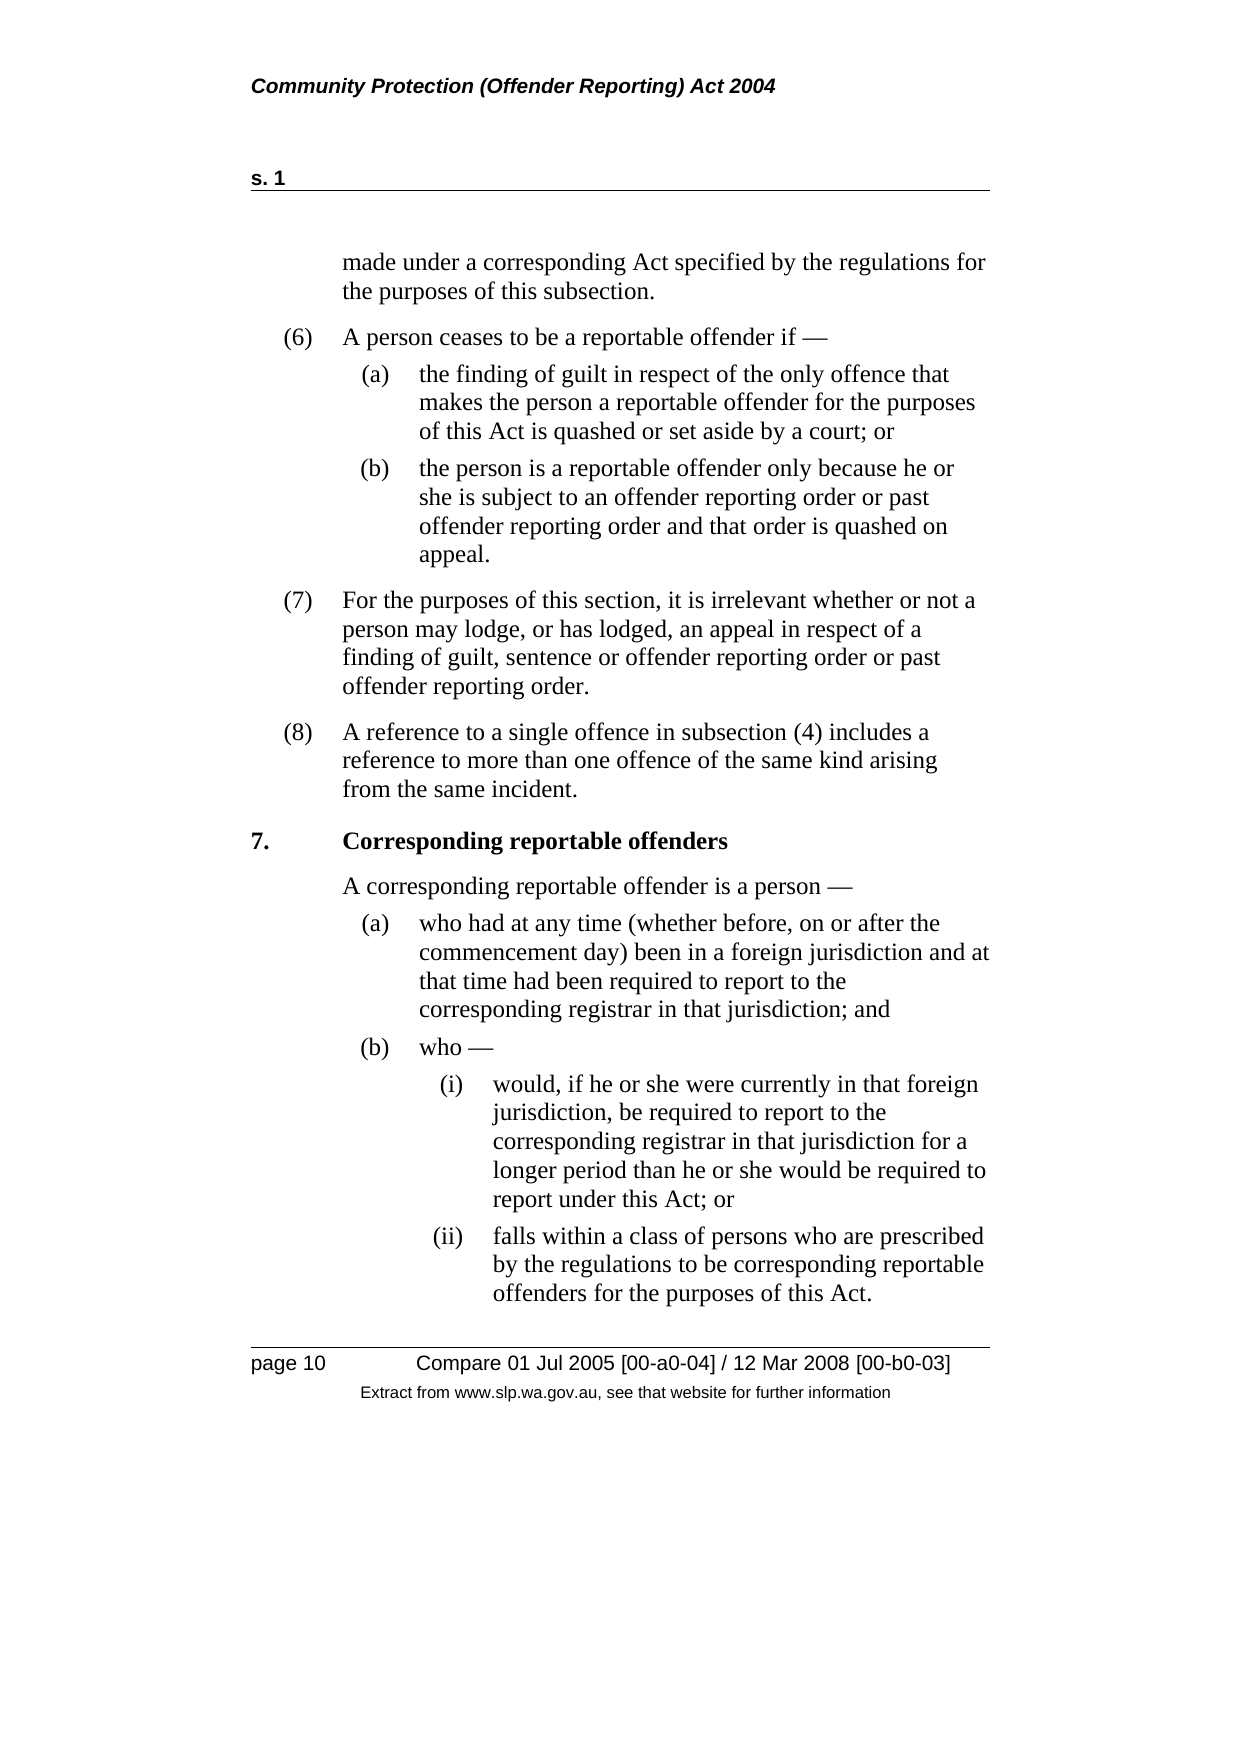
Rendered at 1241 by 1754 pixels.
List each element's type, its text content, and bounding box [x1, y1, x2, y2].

text (6) A person ceases to be a reportable offender if — [251, 322, 990, 350]
text (ii) falls within a class of persons who are prescribed by the regulations to be corresponding reportable offenders for the purposes of this Act. [251, 1221, 990, 1307]
text (b) the person is a reportable offender only because he or she is subject to an offender reporting order or past offender reporting order and that order is quashed on appeal. [251, 453, 990, 568]
text (7) For the purposes of this section, it is irrelevant whether or not a person may lodge, or has lodged, an appeal in respect of a finding of guilt, sentence or offender reporting order or past offender reporting order. [251, 585, 990, 700]
text A corresponding reportable offender is a person — [251, 871, 990, 900]
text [251, 247, 990, 305]
text (a) the finding of guilt in respect of the only offence that makes the person a reportable offender for the purposes of this Act is quashed or set aside by a court; or [251, 359, 990, 445]
subtitle 7. Corresponding reportable offenders [251, 826, 990, 854]
text (a) who had at any time (whether before, on or after the commencement day) been in a foreign jurisdiction and at that time had been required to report to the corresponding registrar in that jurisdiction; and [251, 908, 990, 1023]
text (b) who — [251, 1032, 990, 1060]
text (i) would, if he or she were currently in that foreign jurisdiction, be required to report to the corresponding registrar in that jurisdiction for a longer period than he or she would be required to report under this Act; or [251, 1069, 990, 1212]
text (8) A reference to a single offence in subsection (4) includes a reference to more than one offence of the same kind arising from the same incident. [251, 717, 990, 803]
